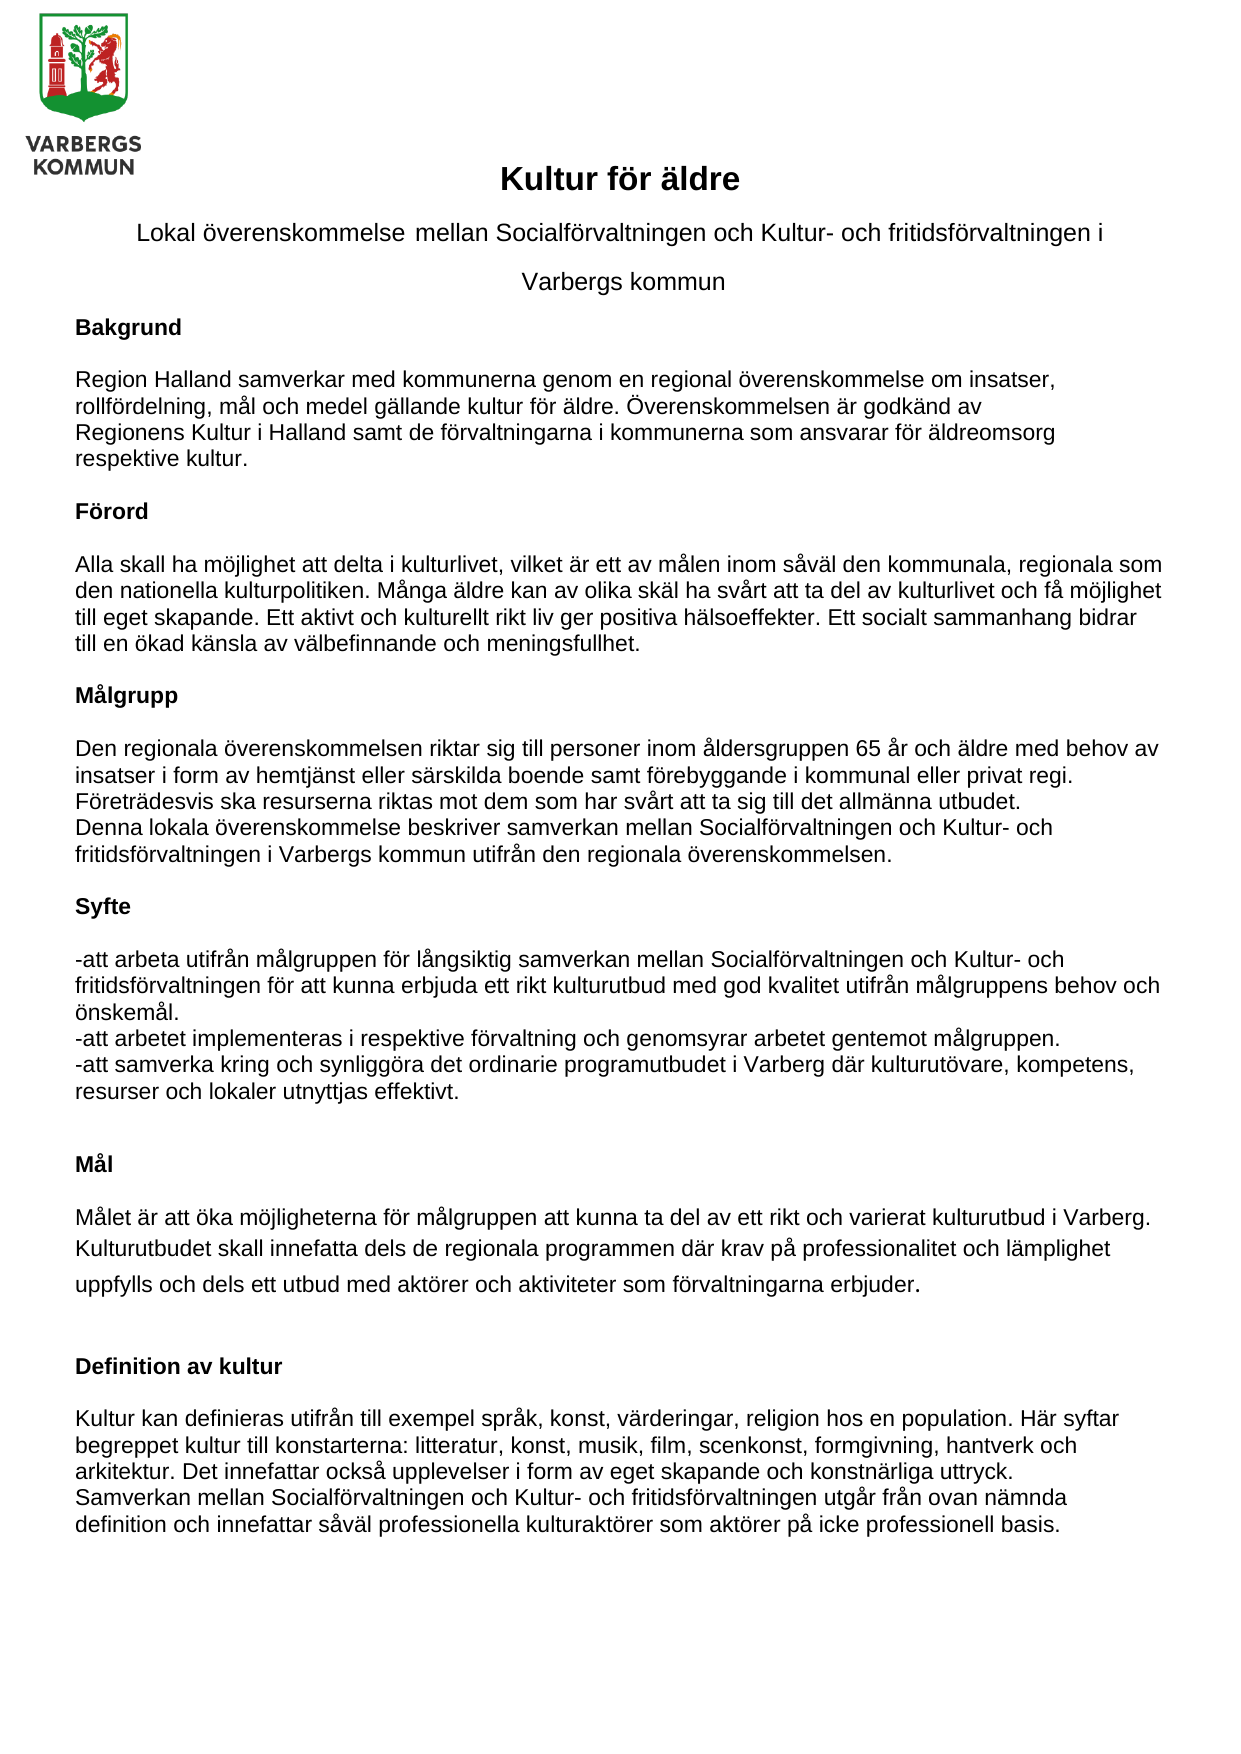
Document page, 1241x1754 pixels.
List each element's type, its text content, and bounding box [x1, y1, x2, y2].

subtitle Varbergs kommun [75, 267, 1165, 295]
text -att samverka kring och synliggöra det ordinarie programutbudet i Varberg där kulturutövare, kompetens, resurser och lokaler utnyttjas effektivt. [75, 1051, 1165, 1104]
list Mål [75, 1151, 1165, 1178]
list Målet är att öka möjligheterna för målgruppen att kunna ta del av ett rikt och varierat kulturutbud i Varberg. Kulturutbudet skall innefatta dels de regionala programmen där krav på professionalitet och lämplighet uppfylls och dels ett utbud med aktörer och aktiviteter som förvaltningarna erbjuder. [75, 1204, 1165, 1299]
text -att arbeta utifrån målgruppen för långsiktig samverkan mellan Socialförvaltningen och Kultur- och fritidsförvaltningen för att kunna erbjuda ett rikt kulturutbud med god kvalitet utifrån målgruppens behov och önskemål. [75, 946, 1165, 1025]
text Alla skall ha möjlighet att delta i kulturlivet, vilket är ett av målen inom såväl den kommunala, regionala som den nationella kulturpolitiken. Många äldre kan av olika skäl ha svårt att ta del av kulturlivet och få möjlighet till eget skapande. Ett aktivt och kulturellt rikt liv ger positiva hälsoeffekter. Ett socialt sammanhang bidrar till en ökad känsla av välbefinnande och meningsfullhet. [75, 551, 1165, 656]
picture [0, 0, 166, 213]
text Målgrupp [75, 682, 1165, 709]
text Förord [75, 498, 1165, 524]
text Denna lokala överenskommelse beskriver samverkan mellan Socialförvaltningen och Kultur- och fritidsförvaltningen i Varbergs kommun utifrån den regionala överenskommelsen. [75, 814, 1165, 867]
text Regionens Kultur i Halland samt de förvaltningarna i kommunerna som ansvarar för äldreomsorg respektive kultur. [75, 419, 1165, 472]
subtitle Kultur för äldre [75, 159, 1165, 198]
text -att arbetet implementeras i respektive förvaltning och genomsyrar arbetet gentemot målgruppen. [75, 1025, 1165, 1051]
text Definition av kultur [75, 1353, 1165, 1379]
text Region Halland samverkar med kommunerna genom en regional överenskommelse om insatser, rollfördelning, mål och medel gällande kultur för äldre. Överenskommelsen är godkänd av [75, 366, 1165, 419]
text Den regionala överenskommelsen riktar sig till personer inom åldersgruppen 65 år och äldre med behov av insatser i form av hemtjänst eller särskilda boende samt förebyggande i kommunal eller privat regi. Företrädesvis ska resurserna riktas mot dem som har svårt att ta sig till det allmänna utbudet. [75, 735, 1165, 814]
subtitle Lokal överenskommelse mellan Socialförvaltningen och Kultur- och fritidsförvaltningen i [75, 218, 1165, 246]
text Syfte [75, 893, 1165, 920]
text Samverkan mellan Socialförvaltningen och Kultur- och fritidsförvaltningen utgår från ovan nämnda definition och innefattar såväl professionella kulturaktörer som aktörer på icke professionell basis. [75, 1484, 1165, 1537]
text Kultur kan definieras utifrån till exempel språk, konst, värderingar, religion hos en population. Här syftar begreppet kultur till konstarterna: litteratur, konst, musik, film, scenkonst, formgivning, hantverk och arkitektur. Det innefattar också upplevelser i form av eget skapande och konstnärliga uttryck. [75, 1405, 1165, 1484]
text Bakgrund [75, 313, 1165, 340]
